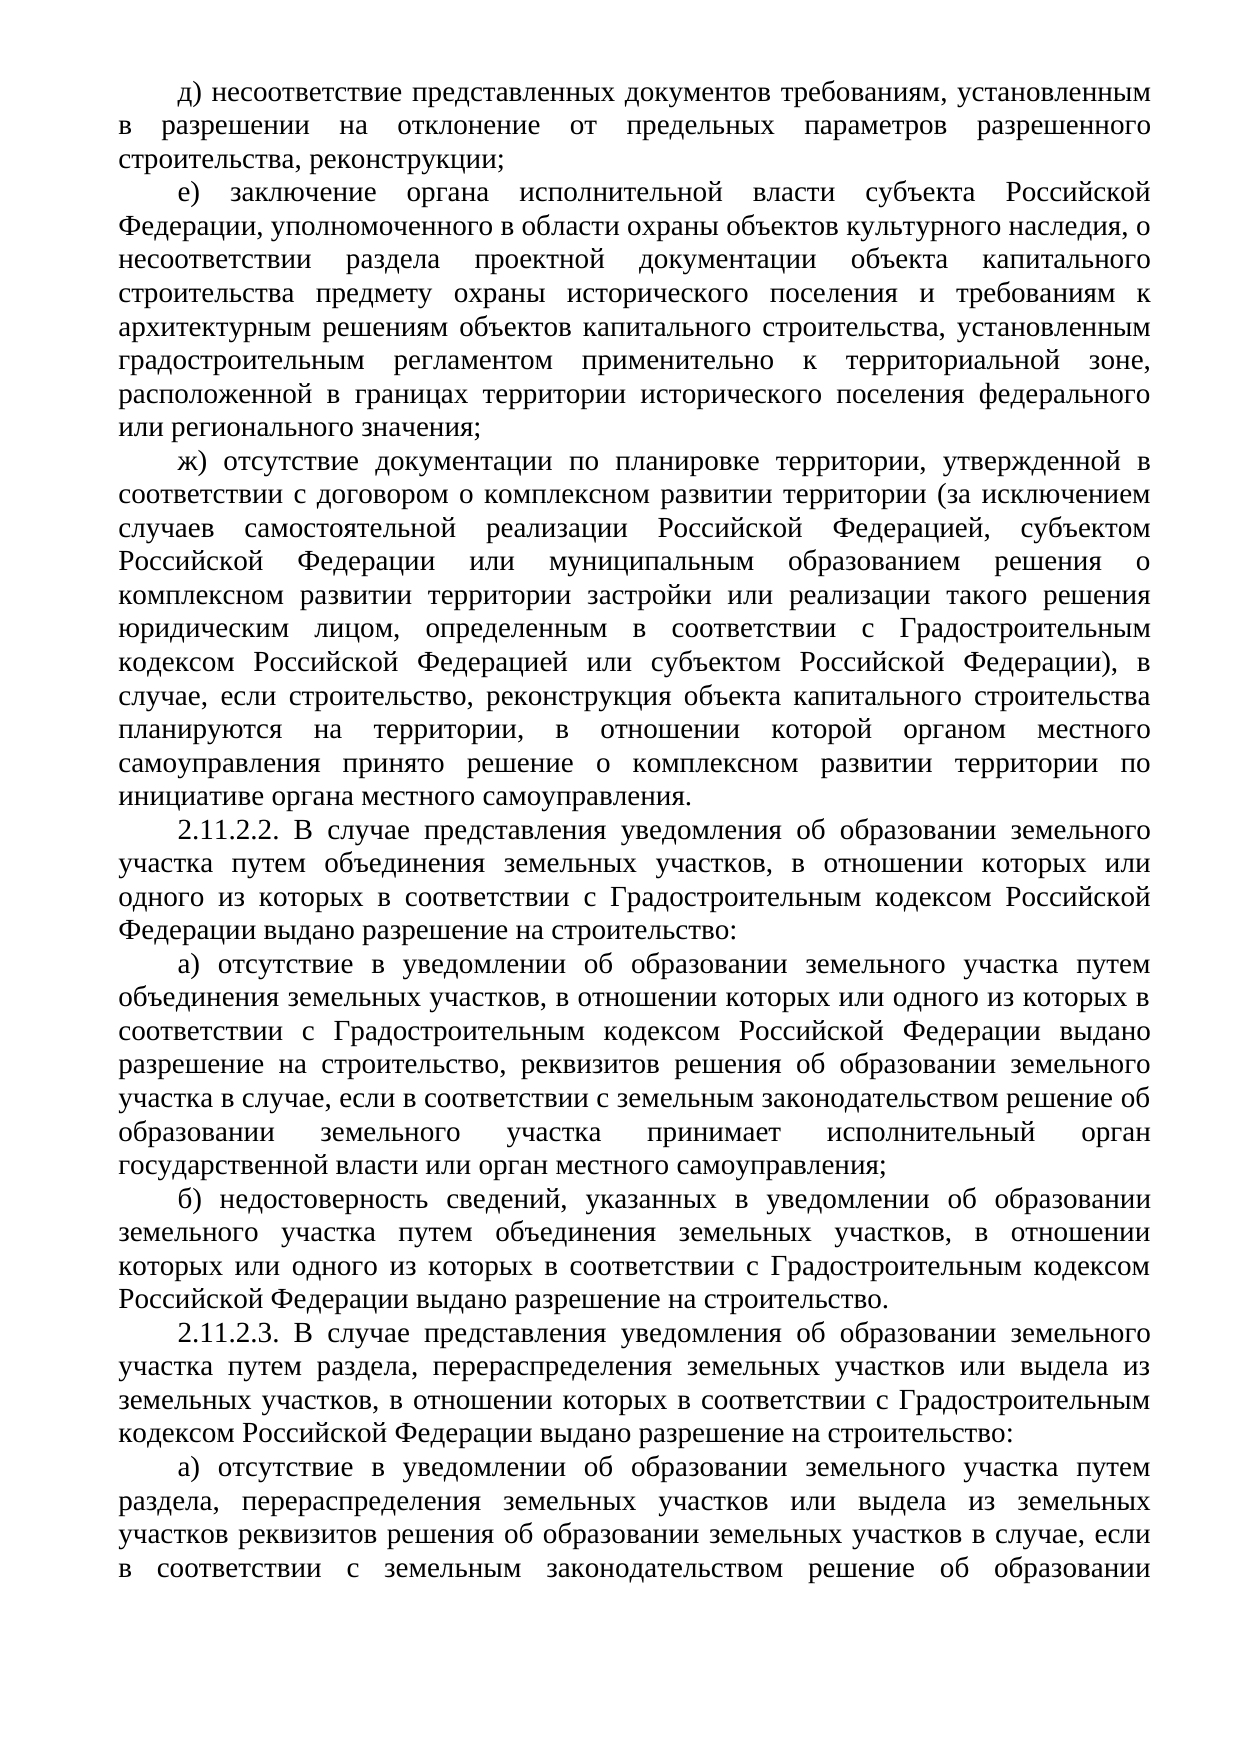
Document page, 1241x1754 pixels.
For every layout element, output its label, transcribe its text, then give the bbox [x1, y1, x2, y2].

text ж) отсутствие документации по планировке территории, утвержденной в соответствии с договором о комплексном развитии территории (за исключением случаев самостоятельной реализации Российской Федерацией, субъектом Российской Федерации или муниципальным образованием решения о комплексном развитии территории застройки или реализации такого решения юридическим лицом, определенным в соответствии с Градостроительным кодексом Российской Федерацией или субъектом Российской Федерации), в случае, если строительство, реконструкция объекта капитального строительства планируются на территории, в отношении которой органом местного самоуправления принято решение о комплексном развитии территории по инициативе органа местного самоуправления. [118, 443, 1152, 812]
text б) недостоверность сведений, указанных в уведомлении об образовании земельного участка путем объединения земельных участков, в отношении которых или одного из которых в соответствии с Градостроительным кодексом Российской Федерации выдано разрешение на строительство. [118, 1181, 1152, 1315]
text д) несоответствие представленных документов требованиям, установленным в разрешении на отклонение от предельных параметров разрешенного строительства, реконструкции; [118, 74, 1152, 174]
text а) отсутствие в уведомлении об образовании земельного участка путем объединения земельных участков, в отношении которых или одного из которых в соответствии с Градостроительным кодексом Российской Федерации выдано разрешение на строительство, реквизитов решения об образовании земельного участка в случае, если в соответствии с земельным законодательством решение об образовании земельного участка принимает исполнительный орган государственной власти или орган местного самоуправления; [118, 946, 1152, 1181]
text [118, 1449, 1152, 1583]
text 2.11.2.3. В случае представления уведомления об образовании земельного участка путем раздела, перераспределения земельных участков или выдела из земельных участков, в отношении которых в соответствии с Градостроительным кодексом Российской Федерации выдано разрешение на строительство: [118, 1315, 1152, 1449]
text е) заключение органа исполнительной власти субъекта Российской Федерации, уполномоченного в области охраны объектов культурного наследия, о несоответствии раздела проектной документации объекта капитального строительства предмету охраны исторического поселения и требованиям к архитектурным решениям объектов капитального строительства, установленным градостроительным регламентом применительно к территориальной зоне, расположенной в границах территории исторического поселения федерального или регионального значения; [118, 174, 1152, 443]
text 2.11.2.2. В случае представления уведомления об образовании земельного участка путем объединения земельных участков, в отношении которых или одного из которых в соответствии с Градостроительным кодексом Российской Федерации выдано разрешение на строительство: [118, 812, 1152, 946]
